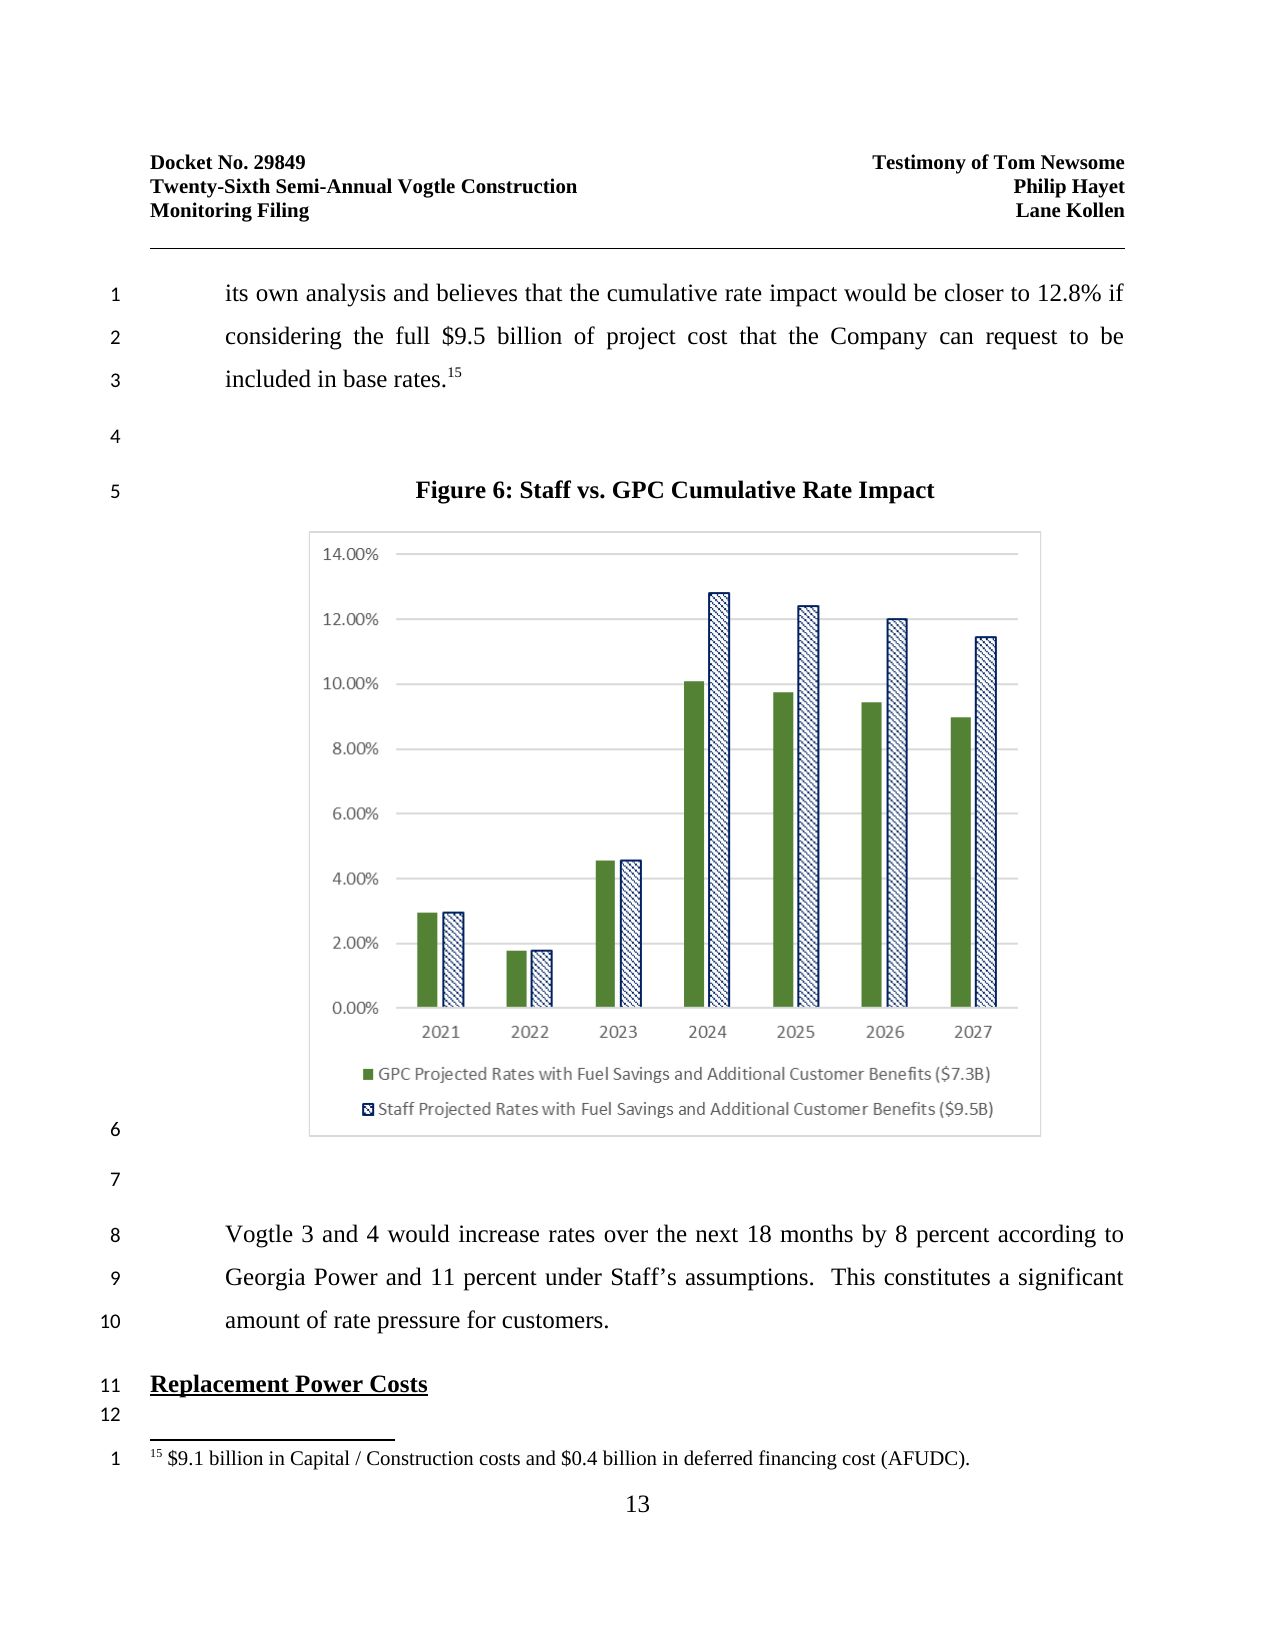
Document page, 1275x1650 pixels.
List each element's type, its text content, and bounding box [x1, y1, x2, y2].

subtitle Replacement Power Costs [150, 1369, 1125, 1398]
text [150, 278, 1125, 393]
picture [308, 531, 1042, 1137]
text Vogtle 3 and 4 would increase rates over the next 18 months by 8 percent according to Georgia Power and 11 percent under Staff’s assumptions. This constitutes a significant amount of rate pressure for customers. [225, 1219, 1125, 1334]
text Figure 6: Staff vs. GPC Cumulative Rate Impact [225, 476, 1125, 504]
